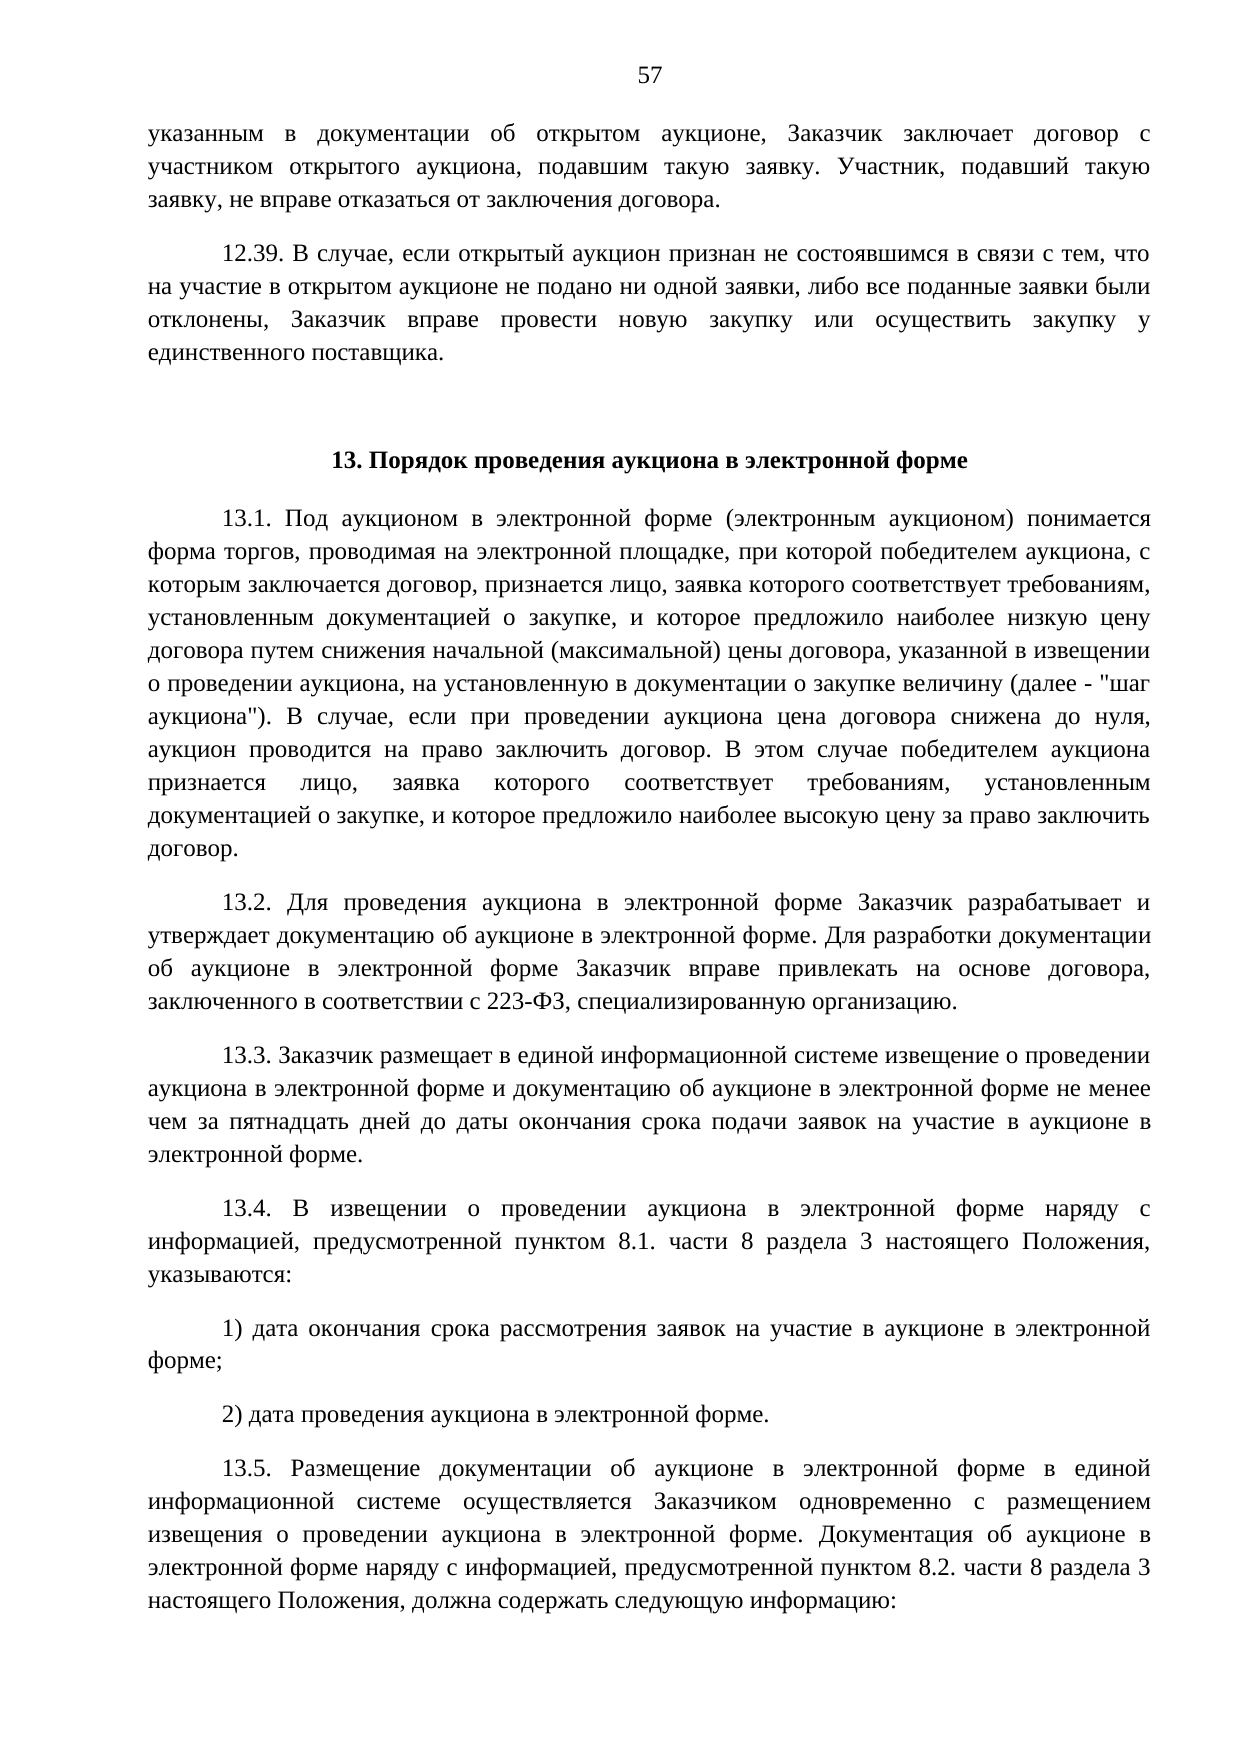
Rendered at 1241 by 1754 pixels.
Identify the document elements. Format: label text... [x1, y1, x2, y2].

text 13.4. В извещении о проведении аукциона в электронной форме наряду с информацией, предусмотренной пунктом 8.1. части 8 раздела 3 настоящего Положения, указываются: [148, 1193, 1152, 1287]
subtitle 13. Порядок проведения аукциона в электронной форме [148, 445, 1152, 473]
text 1) дата окончания срока рассмотрения заявок на участие в аукционе в электронной форме; [148, 1313, 1152, 1374]
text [148, 118, 1152, 213]
text 13.3. Заказчик размещает в единой информационной системе извещение о проведении аукциона в электронной форме и документацию об аукционе в электронной форме не менее чем за пятнадцать дней до даты окончания срока подачи заявок на участие в аукционе в электронной форме. [148, 1040, 1152, 1168]
text 12.39. В случае, если открытый аукцион признан не состоявшимся в связи с тем, что на участие в открытом аукционе не подано ни одной заявки, либо все поданные заявки были отклонены, Заказчик вправе провести новую закупку или осуществить закупку у единственного поставщика. [148, 238, 1152, 366]
text 2) дата проведения аукциона в электронной форме. [148, 1399, 1152, 1428]
text 13.2. Для проведения аукциона в электронной форме Заказчик разрабатывает и утверждает документацию об аукционе в электронной форме. Для разработки документации об аукционе в электронной форме Заказчик вправе привлекать на основе договора, заключенного в соответствии с 223-ФЗ, специализированную организацию. [148, 887, 1152, 1015]
text 13.1. Под аукционом в электронной форме (электронным аукционом) понимается форма торгов, проводимая на электронной площадке, при которой победителем аукциона, с которым заключается договор, признается лицо, заявка которого соответствует требованиям, установленным документацией о закупке, и которое предложило наиболее низкую цену договора путем снижения начальной (максимальной) цены договора, указанной в извещении о проведении аукциона, на установленную в документации о закупке величину (далее - "шаг аукциона"). В случае, если при проведении аукциона цена договора снижена до нуля, аукцион проводится на право заключить договор. В этом случае победителем аукциона признается лицо, заявка которого соответствует требованиям, установленным документацией о закупке, и которое предложило наиболее высокую цену за право заключить договор. [148, 503, 1152, 862]
text 13.5. Размещение документации об аукционе в электронной форме в единой информационной системе осуществляется Заказчиком одновременно с размещением извещения о проведении аукциона в электронной форме. Документация об аукционе в электронной форме наряду с информацией, предусмотренной пунктом 8.2. части 8 раздела 3 настоящего Положения, должна содержать следующую информацию: [148, 1453, 1152, 1614]
